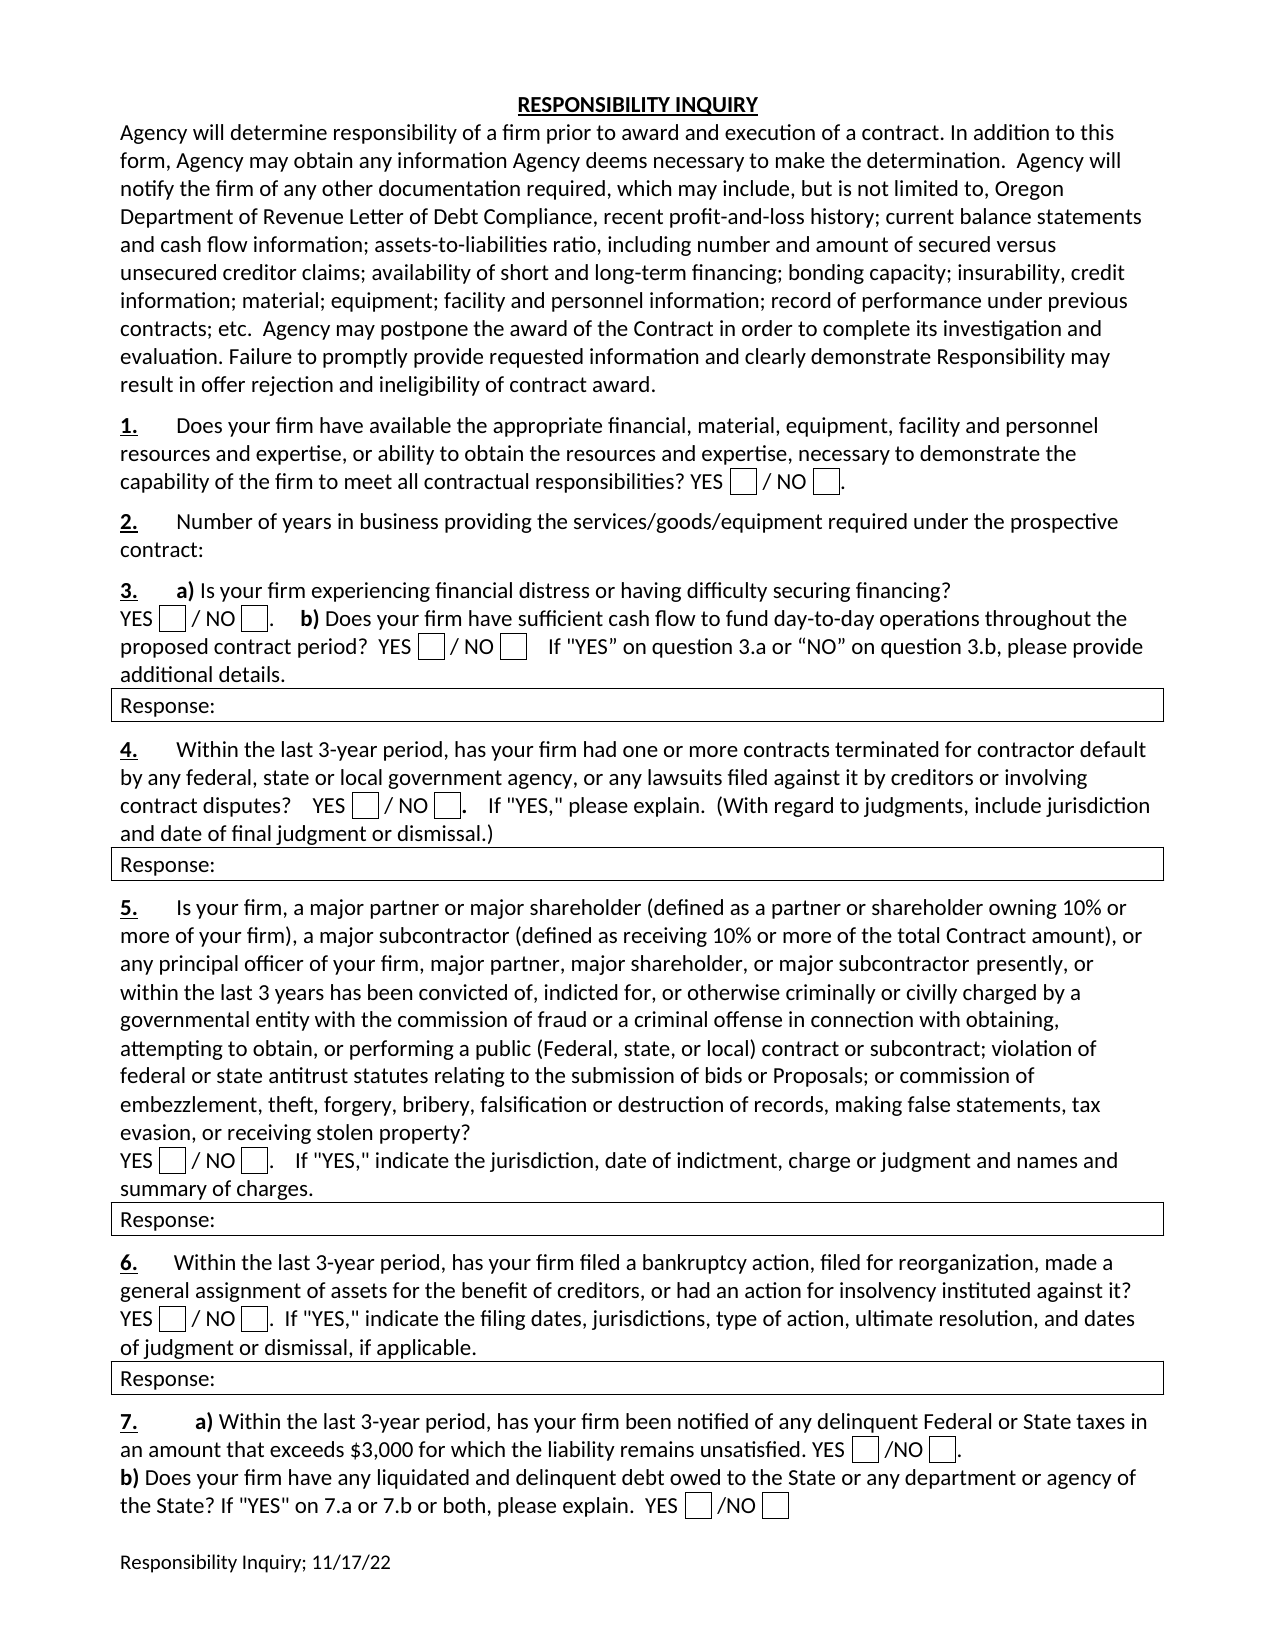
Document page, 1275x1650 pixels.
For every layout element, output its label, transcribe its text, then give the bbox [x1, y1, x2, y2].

text Response: [112, 1203, 1163, 1235]
text YES / NO . b) Does your firm have sufficient cash flow to fund day-to-day operations throughout the proposed contract period? YES / NO If "YES” on question 3.a or “NO” on question 3.b, please provide additional details. [120, 604, 1155, 688]
text Response: [112, 1362, 1163, 1394]
text 5. Is your firm, a major partner or major shareholder (defined as a partner or shareholder owning 10% or more of your firm), a major subcontractor (defined as receiving 10% or more of the total Contract amount), or any principal officer of your firm, major partner, major shareholder, or major subcontractor presently, or within the last 3 years has been convicted of, indicted for, or otherwise criminally or civilly charged by a governmental entity with the commission of fraud or a criminal offense in connection with obtaining, attempting to obtain, or performing a public (Federal, state, or local) contract or subcontract; violation of federal or state antitrust statutes relating to the submission of bids or Proposals; or commission of embezzlement, theft, forgery, bribery, falsification or destruction of records, making false statements, tax evasion, or receiving stolen property? [120, 893, 1155, 1146]
text 6. Within the last 3-year period, has your firm filed a bankruptcy action, filed for reorganization, made a general assignment of assets for the benefit of creditors, or had an action for insolvency instituted against it? YES / NO . If "YES," indicate the filing dates, jurisdictions, type of action, ultimate resolution, and dates of judgment or dismissal, if applicable. [120, 1248, 1155, 1361]
text 1. Does your firm have available the appropriate financial, material, equipment, facility and personnel resources and expertise, or ability to obtain the resources and expertise, necessary to demonstrate the capability of the firm to meet all contractual responsibilities? YES / NO . [120, 411, 1155, 495]
text 4. Within the last 3-year period, has your firm had one or more contracts terminated for contractor default by any federal, state or local government agency, or any lawsuits filed against it by creditors or involving contract disputes? YES / NO . If "YES," please explain. (With regard to judgments, include jurisdiction and date of final judgment or dismissal.) [120, 735, 1155, 847]
text b) Does your firm have any liquidated and delinquent debt owed to the State or any department or agency of the State? If "YES" on 7.a or 7.b or both, please explain. YES /NO [120, 1463, 1155, 1519]
text 3. a) Is your firm experiencing financial distress or having difficulty securing financing? [120, 576, 1155, 604]
text 7. a) Within the last 3-year period, has your firm been notified of any delinquent Federal or State taxes in an amount that exceeds $3,000 for which the liability remains unsatisfied. YES /NO . [120, 1407, 1155, 1463]
text YES / NO . If "YES," indicate the jurisdiction, date of indictment, charge or judgment and names and summary of charges. [120, 1146, 1155, 1202]
text RESPONSIBILITY INQUIRY [120, 90, 1155, 118]
text Response: [112, 689, 1163, 721]
text Agency will determine responsibility of a firm prior to award and execution of a contract. In addition to this form, Agency may obtain any information Agency deems necessary to make the determination. Agency will notify the firm of any other documentation required, which may include, but is not limited to, Oregon Department of Revenue Letter of Debt Compliance, recent profit-and-loss history; current balance statements and cash flow information; assets-to-liabilities ratio, including number and amount of secured versus unsecured creditor claims; availability of short and long-term financing; bonding capacity; insurability, credit information; material; equipment; facility and personnel information; record of performance under previous contracts; etc. Agency may postpone the award of the Contract in order to complete its investigation and evaluation. Failure to promptly provide requested information and clearly demonstrate Responsibility may result in offer rejection and ineligibility of contract award. [120, 118, 1155, 398]
text Response: [112, 848, 1163, 880]
text 2. Number of years in business providing the services/goods/equipment required under the prospective contract: [120, 507, 1155, 563]
